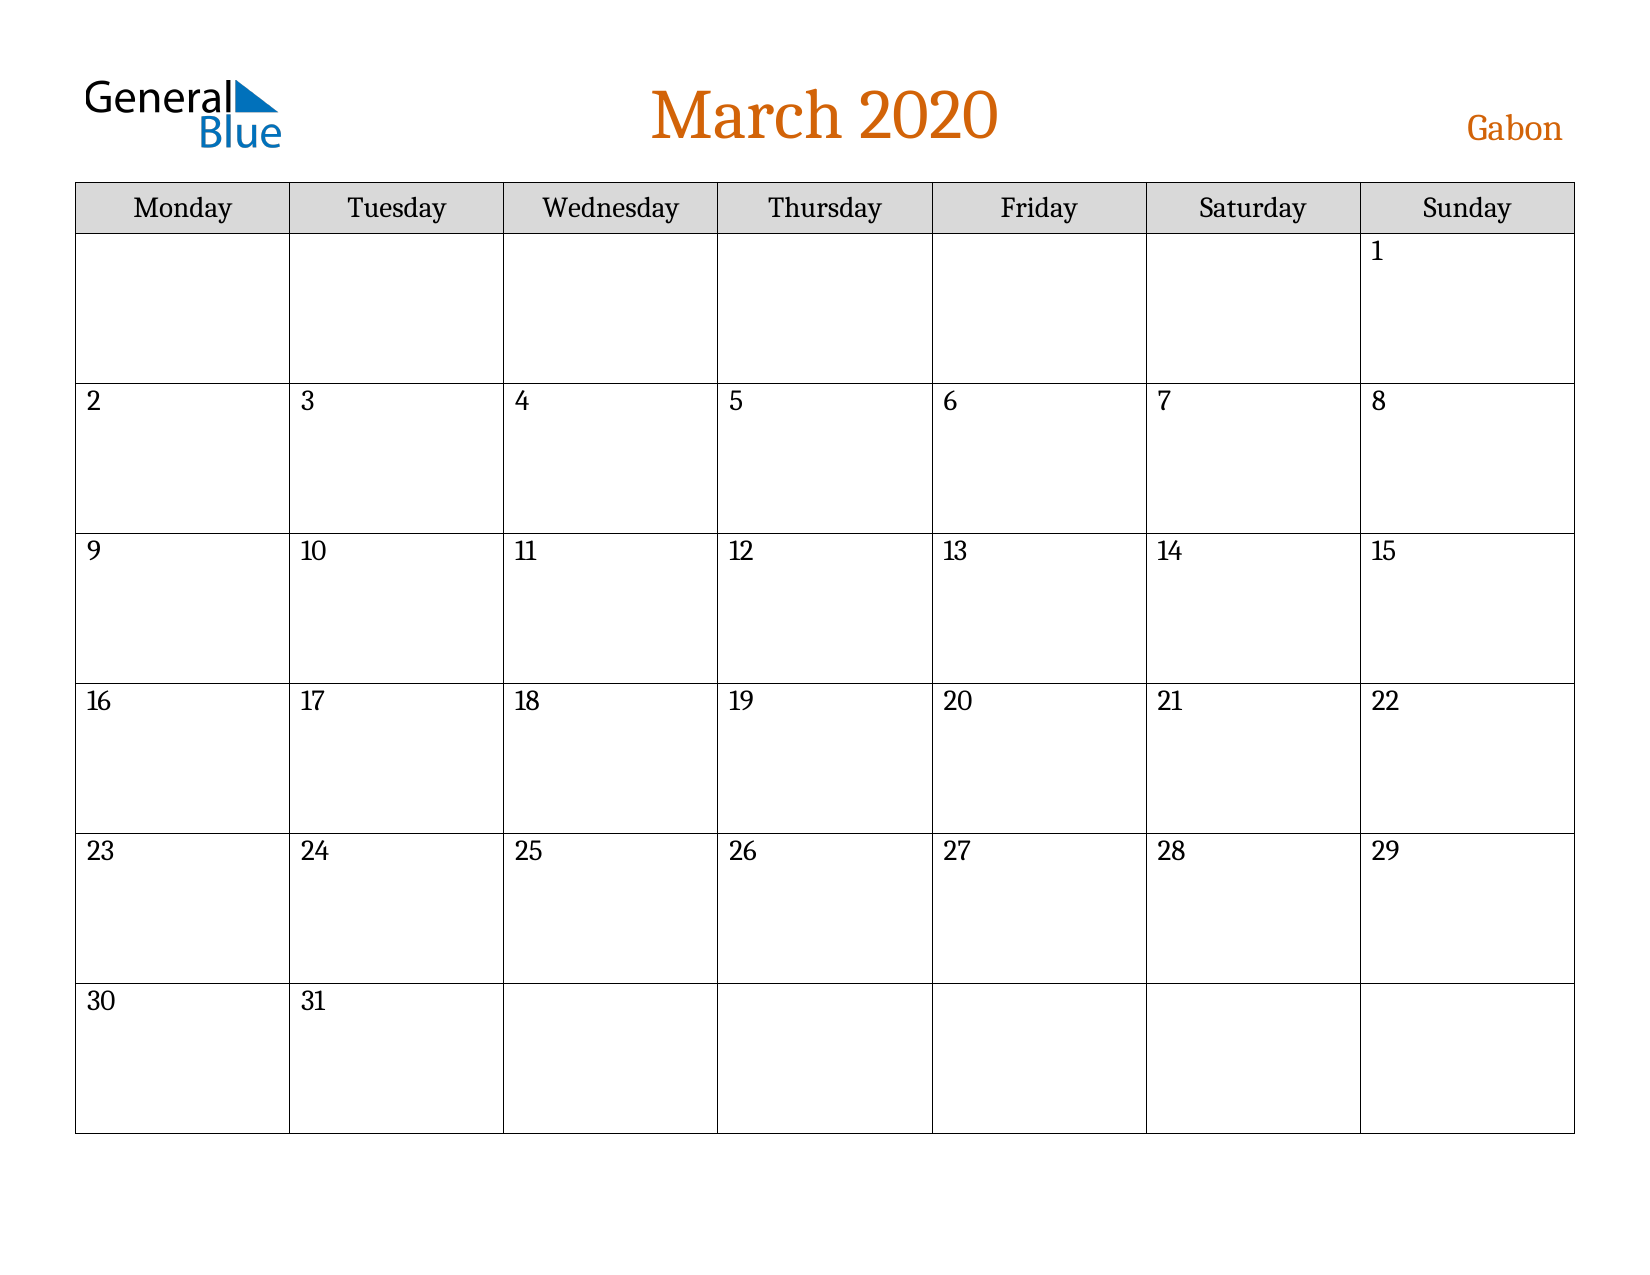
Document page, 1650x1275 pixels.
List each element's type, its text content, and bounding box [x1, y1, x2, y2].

table_cell [504, 234, 717, 270]
table_cell Wednesday [504, 183, 717, 233]
table_header [76, 75, 503, 182]
table_cell [504, 420, 717, 533]
table_cell [933, 1020, 1146, 1133]
table_cell 9 [76, 534, 289, 570]
table_cell Tuesday [290, 183, 503, 233]
table_cell 8 [1361, 384, 1574, 420]
table_cell Friday [933, 183, 1146, 233]
table_cell 13 [933, 534, 1146, 570]
table_cell [933, 984, 1146, 1020]
table_cell [933, 234, 1146, 270]
table_cell 28 [1147, 834, 1360, 870]
table_cell [718, 270, 932, 383]
table_cell [76, 1020, 289, 1133]
table_cell [290, 720, 503, 833]
table_cell [718, 570, 932, 683]
table_cell 2 [76, 384, 289, 420]
table_cell [1147, 570, 1360, 683]
table_cell 17 [290, 684, 503, 720]
table_cell 15 [1361, 534, 1574, 570]
table_cell [504, 984, 717, 1020]
table_cell 23 [76, 834, 289, 870]
table_cell 22 [1361, 684, 1574, 720]
table_cell [1147, 720, 1360, 833]
table_cell [76, 870, 289, 983]
table_cell 6 [933, 384, 1146, 420]
table_cell Monday [76, 183, 289, 233]
table_cell 3 [290, 384, 503, 420]
table_cell [76, 270, 289, 383]
table_cell 14 [1147, 534, 1360, 570]
table_cell [504, 720, 717, 833]
table_cell Sunday [1361, 183, 1574, 233]
table_header March 2020 [504, 75, 1146, 182]
table_cell [933, 420, 1146, 533]
table_cell 4 [504, 384, 717, 420]
table_cell [1147, 270, 1360, 383]
table_cell 18 [504, 684, 717, 720]
table_cell [1361, 984, 1574, 1020]
table_cell [290, 420, 503, 533]
table_cell 21 [1147, 684, 1360, 720]
table_cell [290, 570, 503, 683]
table_cell 26 [718, 834, 932, 870]
table_cell [290, 1020, 503, 1133]
table_cell 7 [1147, 384, 1360, 420]
table_cell [933, 270, 1146, 383]
table_cell [718, 1020, 932, 1133]
table_header Gabon [1146, 75, 1574, 182]
table_cell 20 [933, 684, 1146, 720]
table_cell 16 [76, 684, 289, 720]
table_cell 5 [718, 384, 932, 420]
table_cell 12 [718, 534, 932, 570]
table_cell 24 [290, 834, 503, 870]
table_cell Saturday [1147, 183, 1360, 233]
table_cell [933, 570, 1146, 683]
table_cell 30 [76, 984, 289, 1020]
table_cell [1147, 234, 1360, 270]
table_cell [1361, 720, 1574, 833]
table_cell [1147, 420, 1360, 533]
table_cell [504, 270, 717, 383]
table_cell Thursday [718, 183, 932, 233]
table_cell 25 [504, 834, 717, 870]
table_cell [718, 720, 932, 833]
table_cell [504, 870, 717, 983]
table_cell 1 [1361, 234, 1574, 270]
table_cell 10 [290, 534, 503, 570]
table_cell [718, 870, 932, 983]
table_cell [290, 270, 503, 383]
table_cell [1147, 870, 1360, 983]
table_cell [76, 234, 289, 270]
table_cell [1147, 1020, 1360, 1133]
picture [86, 80, 281, 148]
table_cell [290, 234, 503, 270]
table_cell [1361, 1020, 1574, 1133]
table_cell [933, 870, 1146, 983]
table_cell [76, 570, 289, 683]
table_cell [504, 570, 717, 683]
table_cell [1147, 984, 1360, 1020]
table_cell [1361, 570, 1574, 683]
table_cell [718, 234, 932, 270]
table_cell [933, 720, 1146, 833]
table_cell [718, 984, 932, 1020]
table_cell [718, 420, 932, 533]
table_cell [290, 870, 503, 983]
table_cell 19 [718, 684, 932, 720]
table_cell 29 [1361, 834, 1574, 870]
table_cell 31 [290, 984, 503, 1020]
table_cell 27 [933, 834, 1146, 870]
table_cell [1361, 270, 1574, 383]
table_cell [1361, 420, 1574, 533]
table_cell 11 [504, 534, 717, 570]
table_cell [76, 420, 289, 533]
table_cell [1361, 870, 1574, 983]
table_cell [504, 1020, 717, 1133]
table_cell [76, 720, 289, 833]
